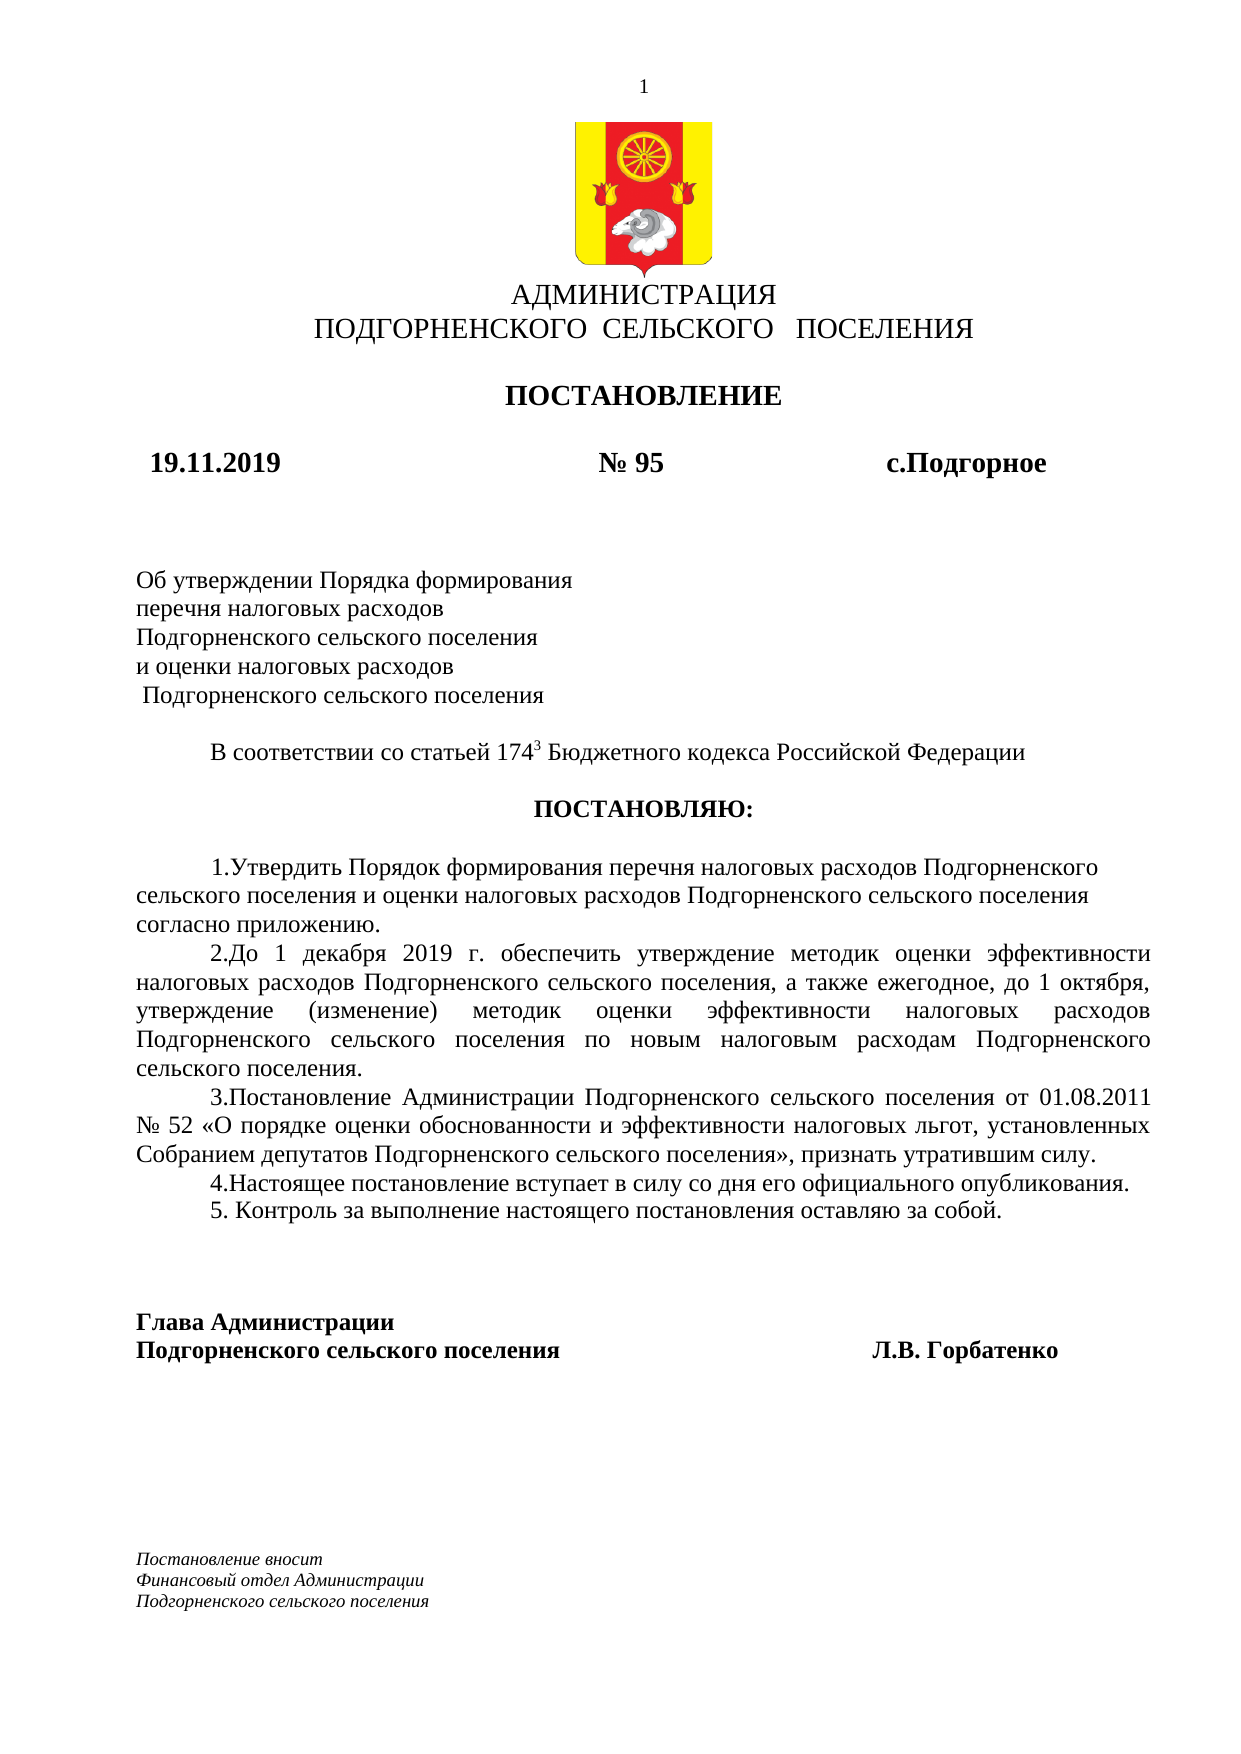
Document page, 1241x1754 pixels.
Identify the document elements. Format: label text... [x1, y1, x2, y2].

text Подгорненского сельского поселения Л.В. Горбатенко [136, 1336, 1152, 1364]
text и оценки налоговых расходов [136, 651, 1152, 680]
text Об утверждении Порядка формирования [136, 565, 1152, 593]
text Финансовый отдел Администрации [136, 1570, 1152, 1591]
text 5. Контроль за выполнение настоящего постановления оставляю за собой. [136, 1197, 1152, 1224]
text Глава Администрации [136, 1307, 1152, 1336]
table_header № 95 [517, 445, 798, 478]
text 4.Настоящее постановление вступает в силу со дня его официального опубликования. [136, 1168, 1152, 1197]
text ПОДГОРНЕНСКОГО СЕЛЬСКОГО ПОСЕЛЕНИЯ [136, 311, 1152, 344]
table_header с.Подгорное [799, 445, 1145, 478]
text Подгорненского сельского поселения [136, 1591, 1152, 1612]
text Подгорненского сельского поселения [136, 622, 1152, 651]
text 1.Утвердить Порядок формирования перечня налоговых расходов Подгорненского сельского поселения и оценки налоговых расходов Подгорненского сельского поселения согласно приложению. [136, 852, 1152, 938]
text Постановление вносит [136, 1549, 1152, 1570]
table_header 19.11.2019 [142, 445, 517, 478]
text ПОСТАНОВЛЯЮ: [136, 795, 1152, 823]
text Подгорненского сельского поселения [136, 680, 1152, 708]
text 2.До 1 декабря 2019 г. обеспечить утверждение методик оценки эффективности налоговых расходов Подгорненского сельского поселения, а также ежегодное, до 1 октября, утверждение (изменение) методик оценки эффективности налоговых расходов Подгорненского сельского поселения по новым налоговым расходам Подгорненского сельского поселения. [136, 938, 1152, 1082]
text ПОСТАНОВЛЕНИЕ [136, 378, 1152, 411]
text АДМИНИСТРАЦИЯ [136, 277, 1152, 311]
text В соответствии со статьей 1743 Бюджетного кодекса Российской Федерации [136, 737, 1152, 766]
text 3.Постановление Администрации Подгорненского сельского поселения от 01.08.2011 № 52 «О порядке оценки обоснованности и эффективности налоговых льгот, установленных Собранием депутатов Подгорненского сельского поселения», признать утратившим силу. [136, 1082, 1152, 1168]
text перечня налоговых расходов [136, 593, 1152, 622]
picture [575, 122, 713, 278]
